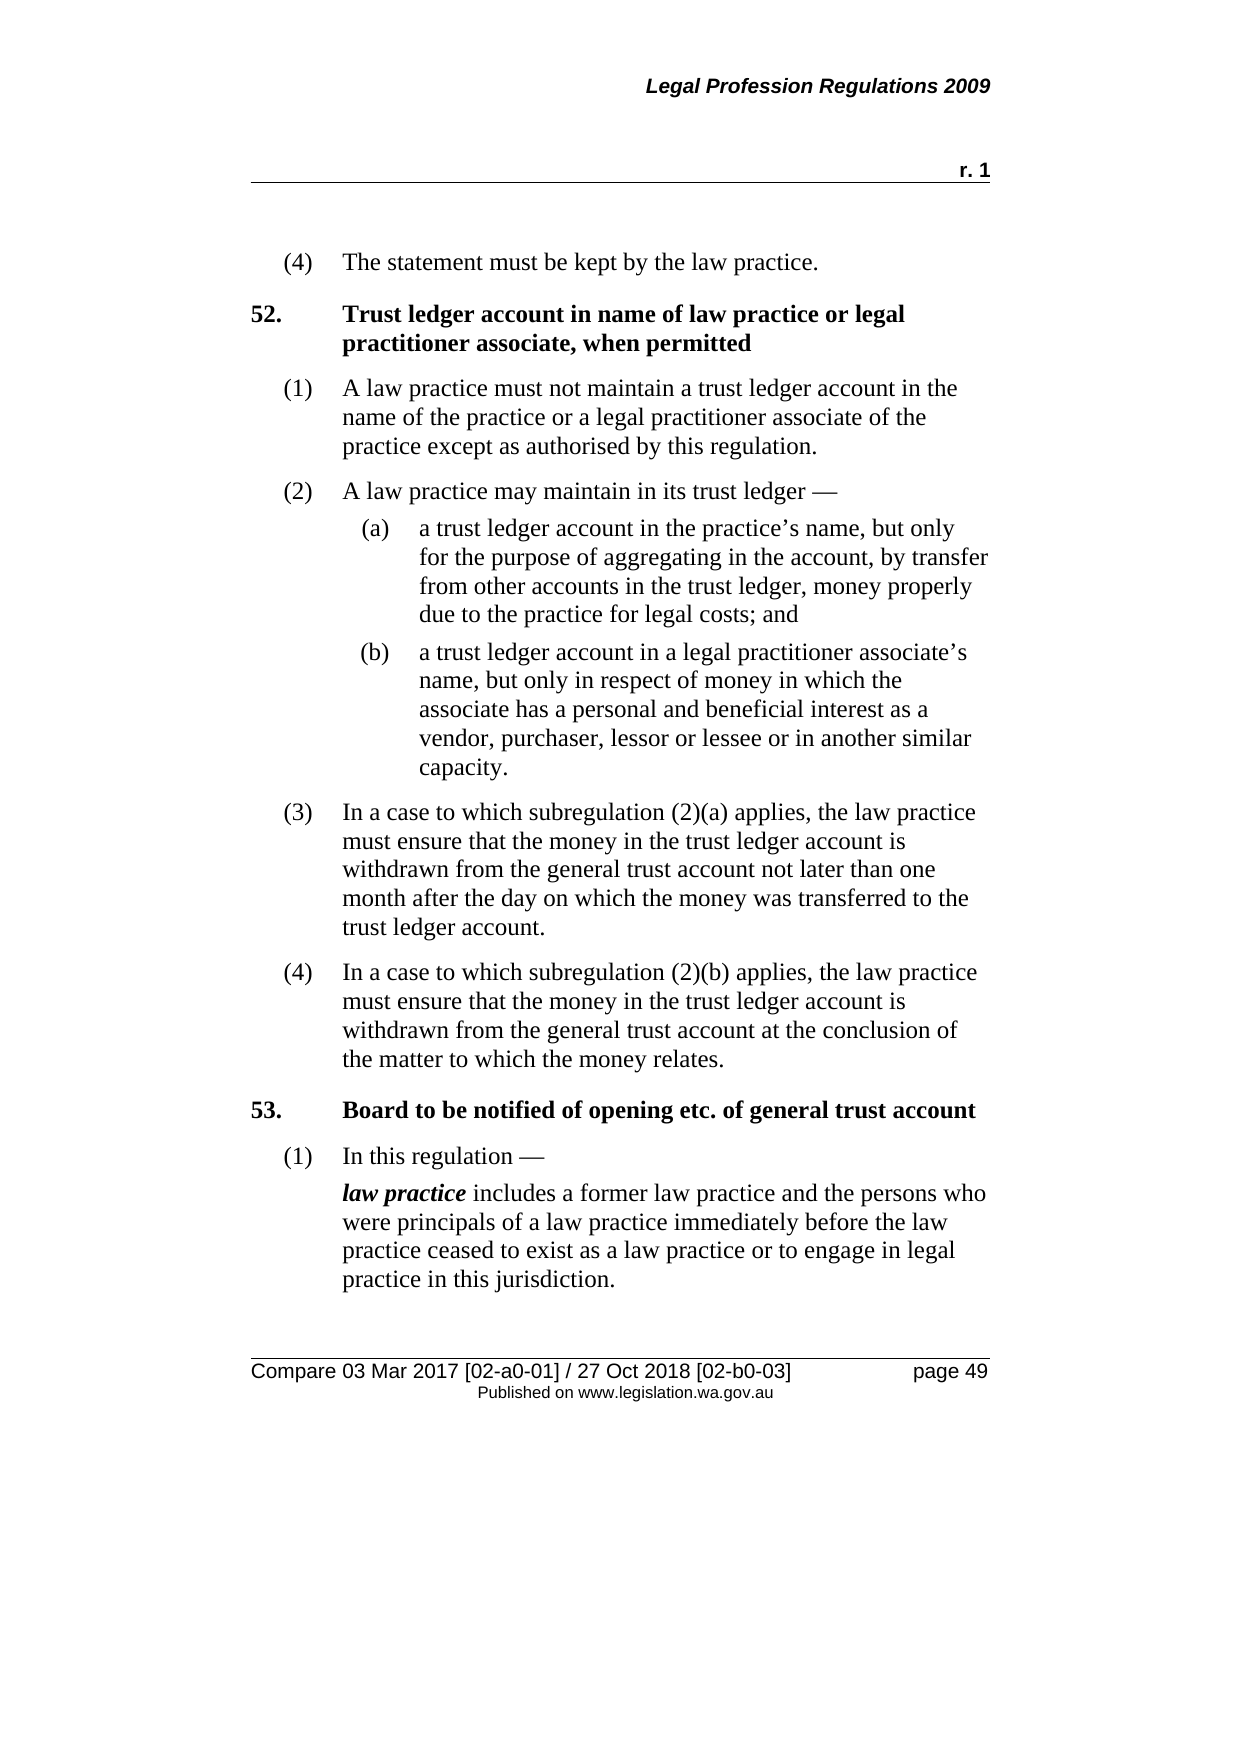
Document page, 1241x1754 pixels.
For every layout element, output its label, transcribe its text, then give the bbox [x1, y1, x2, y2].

text (2) A law practice may maintain in its trust ledger — [251, 476, 990, 505]
text (b) a trust ledger account in a legal practitioner associate’s name, but only in respect of money in which the associate has a personal and beneficial interest as a vendor, purchaser, lessor or lessee or in another similar capacity. [251, 637, 990, 780]
text law practice includes a former law practice and the persons who were principals of a law practice immediately before the law practice ceased to exist as a law practice or to engage in legal practice in this jurisdiction. [251, 1178, 990, 1293]
text (4) In a case to which subregulation (2)(b) applies, the law practice must ensure that the money in the trust ledger account is withdrawn from the general trust account at the conclusion of the matter to which the money relates. [251, 957, 990, 1072]
subtitle 53. Board to be notified of opening etc. of general trust account [251, 1095, 990, 1124]
text (1) In this regulation — [251, 1141, 990, 1169]
subtitle 52. Trust ledger account in name of law practice or legal practitioner associate, when permitted [251, 299, 990, 357]
text (3) In a case to which subregulation (2)(a) applies, the law practice must ensure that the money in the trust ledger account is withdrawn from the general trust account not later than one month after the day on which the money was transferred to the trust ledger account. [251, 797, 990, 941]
text (4) The statement must be kept by the law practice. [251, 247, 990, 276]
text (a) a trust ledger account in the practice’s name, but only for the purpose of aggregating in the account, by transfer from other accounts in the trust ledger, money properly due to the practice for legal costs; and [251, 513, 990, 628]
text (1) A law practice must not maintain a trust ledger account in the name of the practice or a legal practitioner associate of the practice except as authorised by this regulation. [251, 373, 990, 459]
